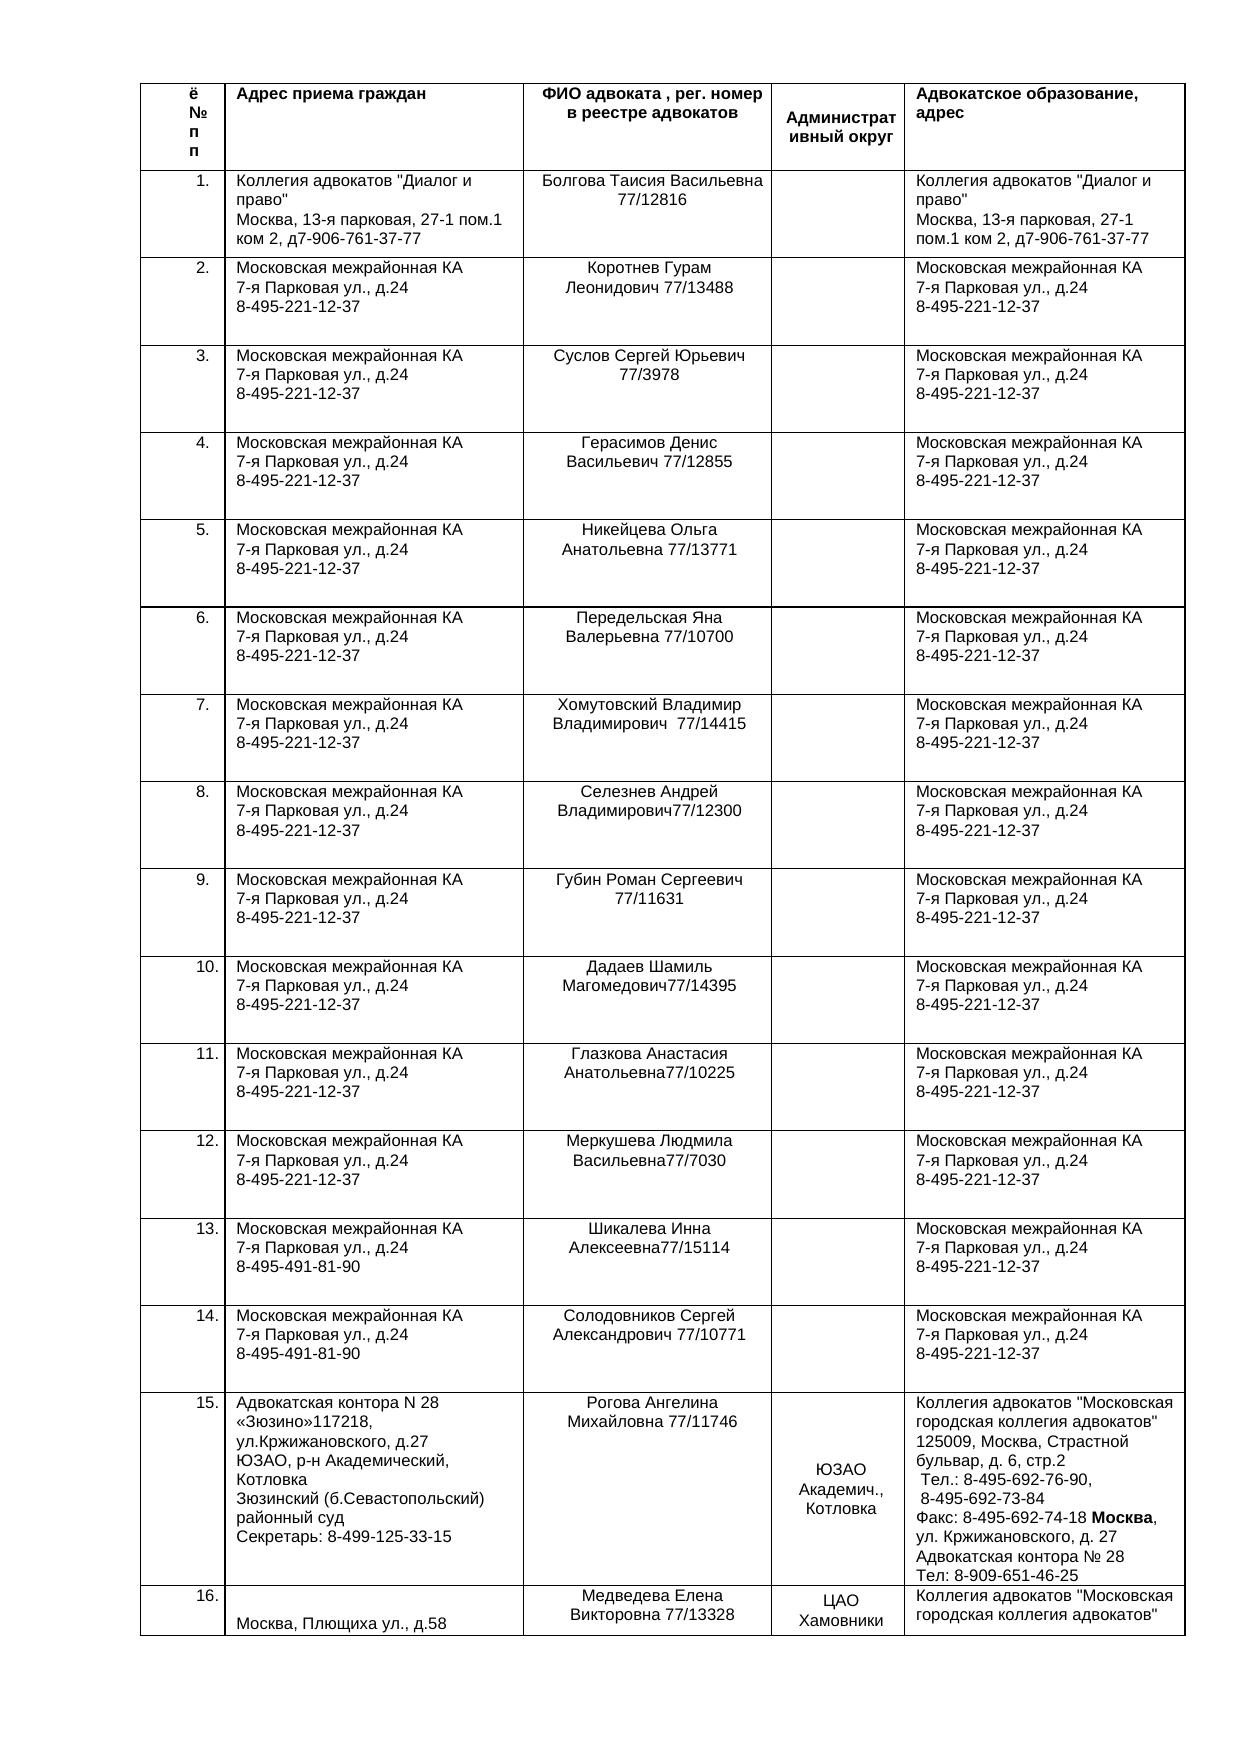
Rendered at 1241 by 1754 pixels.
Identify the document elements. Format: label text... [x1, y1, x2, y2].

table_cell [524, 1586, 771, 1635]
table_cell [141, 608, 224, 694]
table_cell Московская межрайонная КА 7-я Парковая ул., д.24 8-495-221-12-37 [226, 695, 523, 781]
table_cell Московская межрайонная КА 7-я Парковая ул., д.24 8-495-491-81-90 [226, 1306, 523, 1392]
table_cell Глазкова Анастасия Анатольевна77/10225 [524, 1044, 771, 1130]
table_cell Селезнев Андрей Владимирович77/12300 [524, 782, 771, 868]
table_cell Московская межрайонная КА 7-я Парковая ул., д.24 8-495-221-12-37 [905, 1306, 1184, 1392]
table_cell [141, 695, 224, 781]
table_cell Московская межрайонная КА 7-я Парковая ул., д.24 8-495-221-12-37 [226, 608, 523, 694]
table_cell Московская межрайонная КА 7-я Парковая ул., д.24 8-495-221-12-37 [905, 346, 1184, 432]
table_cell [772, 1131, 904, 1217]
table_cell Коллегия адвокатов "Московская городская коллегия адвокатов" 125009, Москва, Страстной бульвар, д. 6, стр.2 Тел.: 8-495-692-76-90, 8-495-692-73-84 Факс: 8-495-692-74-18 Москва, ул. Кржижановского, д. 27 Адвокатская контора № 28 Тел: 8-909-651-46-25 [905, 1393, 1184, 1585]
table_cell Московская межрайонная КА 7-я Парковая ул., д.24 8-495-221-12-37 [905, 1044, 1184, 1130]
table_cell Адвокатская контора N 28 «Зюзино»117218, ул.Кржижановского, д.27 ЮЗАО, р-н Академический, Котловка Зюзинский (б.Севастопольский) районный суд Секретарь: 8-499-125-33-15 [226, 1393, 523, 1585]
table_header Административный округ [772, 84, 904, 170]
table_cell Дадаев Шамиль Магомедович77/14395 [524, 957, 771, 1043]
table_cell [772, 258, 904, 344]
table_cell Московская межрайонная КА 7-я Парковая ул., д.24 8-495-221-12-37 [226, 433, 523, 519]
table_cell Передельская Яна Валерьевна 77/10700 [524, 608, 771, 694]
table_cell Московская межрайонная КА 7-я Парковая ул., д.24 8-495-221-12-37 [905, 782, 1184, 868]
table_cell [772, 869, 904, 956]
table_cell [772, 1306, 904, 1392]
table_cell [772, 1219, 904, 1305]
table_cell [141, 1306, 224, 1392]
table_cell Губин Роман Сергеевич 77/11631 [524, 869, 771, 956]
table_cell [141, 1131, 224, 1217]
table_cell [772, 171, 904, 257]
table_cell ЮЗАО Академич., Котловка [772, 1393, 904, 1585]
table_cell [141, 346, 224, 432]
table_cell Московская межрайонная КА 7-я Парковая ул., д.24 8-495-221-12-37 [905, 1131, 1184, 1217]
table_cell Шикалева Инна Алексеевна77/15114 [524, 1219, 771, 1305]
table_cell Московская межрайонная КА 7-я Парковая ул., д.24 8-495-491-81-90 [226, 1219, 523, 1305]
table_cell [141, 1393, 224, 1585]
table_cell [226, 1586, 523, 1635]
table_cell Московская межрайонная КА 7-я Парковая ул., д.24 8-495-221-12-37 [905, 520, 1184, 606]
table_cell [772, 608, 904, 694]
table_cell Меркушева Людмила Васильевна77/7030 [524, 1131, 771, 1217]
table_cell Герасимов Денис Васильевич 77/12855 [524, 433, 771, 519]
table_cell [141, 1219, 224, 1305]
table_cell [141, 782, 224, 868]
table_cell Московская межрайонная КА 7-я Парковая ул., д.24 8-495-221-12-37 [226, 1044, 523, 1130]
table_cell Московская межрайонная КА 7-я Парковая ул., д.24 8-495-221-12-37 [905, 258, 1184, 344]
table_cell [141, 520, 224, 606]
table_cell Московская межрайонная КА 7-я Парковая ул., д.24 8-495-221-12-37 [905, 695, 1184, 781]
table_cell Московская межрайонная КА 7-я Парковая ул., д.24 8-495-221-12-37 [226, 346, 523, 432]
table_cell [141, 171, 224, 257]
table_cell Московская межрайонная КА 7-я Парковая ул., д.24 8-495-221-12-37 [905, 608, 1184, 694]
table_cell [772, 957, 904, 1043]
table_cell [905, 1586, 1184, 1635]
table_cell [141, 957, 224, 1043]
table_cell [772, 782, 904, 868]
table_header ФИО адвоката , рег. номер в реестре адвокатов [524, 84, 771, 170]
table_header ё№пп [141, 84, 224, 170]
table_cell [141, 1044, 224, 1130]
table_cell Солодовников Сергей Александрович 77/10771 [524, 1306, 771, 1392]
table_cell Болгова Таисия Васильевна 77/12816 [524, 171, 771, 257]
table_cell Коллегия адвокатов "Диалог и право" Москва, 13-я парковая, 27-1 пом.1 ком 2, д7-906-761-37-77 [905, 171, 1184, 257]
table_cell [772, 1044, 904, 1130]
table_cell Рогова Ангелина Михайловна 77/11746 [524, 1393, 771, 1585]
table_cell [141, 1586, 224, 1635]
table_cell Московская межрайонная КА 7-я Парковая ул., д.24 8-495-221-12-37 [905, 869, 1184, 956]
table_cell Московская межрайонная КА 7-я Парковая ул., д.24 8-495-221-12-37 [226, 258, 523, 344]
table_cell Московская межрайонная КА 7-я Парковая ул., д.24 8-495-221-12-37 [226, 782, 523, 868]
table_cell Никейцева Ольга Анатольевна 77/13771 [524, 520, 771, 606]
table_cell Московская межрайонная КА 7-я Парковая ул., д.24 8-495-221-12-37 [226, 1131, 523, 1217]
table_cell Московская межрайонная КА 7-я Парковая ул., д.24 8-495-221-12-37 [905, 957, 1184, 1043]
table_header Адвокатское образование, адрес [905, 84, 1184, 170]
table_cell [772, 695, 904, 781]
table_cell Суслов Сергей Юрьевич 77/3978 [524, 346, 771, 432]
table_cell [141, 258, 224, 344]
table_cell [141, 869, 224, 956]
table_header Адрес приема граждан [226, 84, 523, 170]
table_cell Московская межрайонная КА 7-я Парковая ул., д.24 8-495-221-12-37 [905, 1219, 1184, 1305]
table_cell Хомутовский Владимир Владимирович 77/14415 [524, 695, 771, 781]
table_cell [772, 520, 904, 606]
table_cell Коротнев Гурам Леонидович 77/13488 [524, 258, 771, 344]
table_cell Московская межрайонная КА 7-я Парковая ул., д.24 8-495-221-12-37 [226, 869, 523, 956]
table_cell Московская межрайонная КА 7-я Парковая ул., д.24 8-495-221-12-37 [226, 520, 523, 606]
table_cell Московская межрайонная КА 7-я Парковая ул., д.24 8-495-221-12-37 [226, 957, 523, 1043]
table_cell [772, 433, 904, 519]
table_cell ЦАО Хамовники [772, 1586, 904, 1635]
table_cell Московская межрайонная КА 7-я Парковая ул., д.24 8-495-221-12-37 [905, 433, 1184, 519]
table_cell Коллегия адвокатов "Диалог и право" Москва, 13-я парковая, 27-1 пом.1 ком 2, д7-906-761-37-77 [226, 171, 523, 257]
table_cell [141, 433, 224, 519]
table_cell [772, 346, 904, 432]
